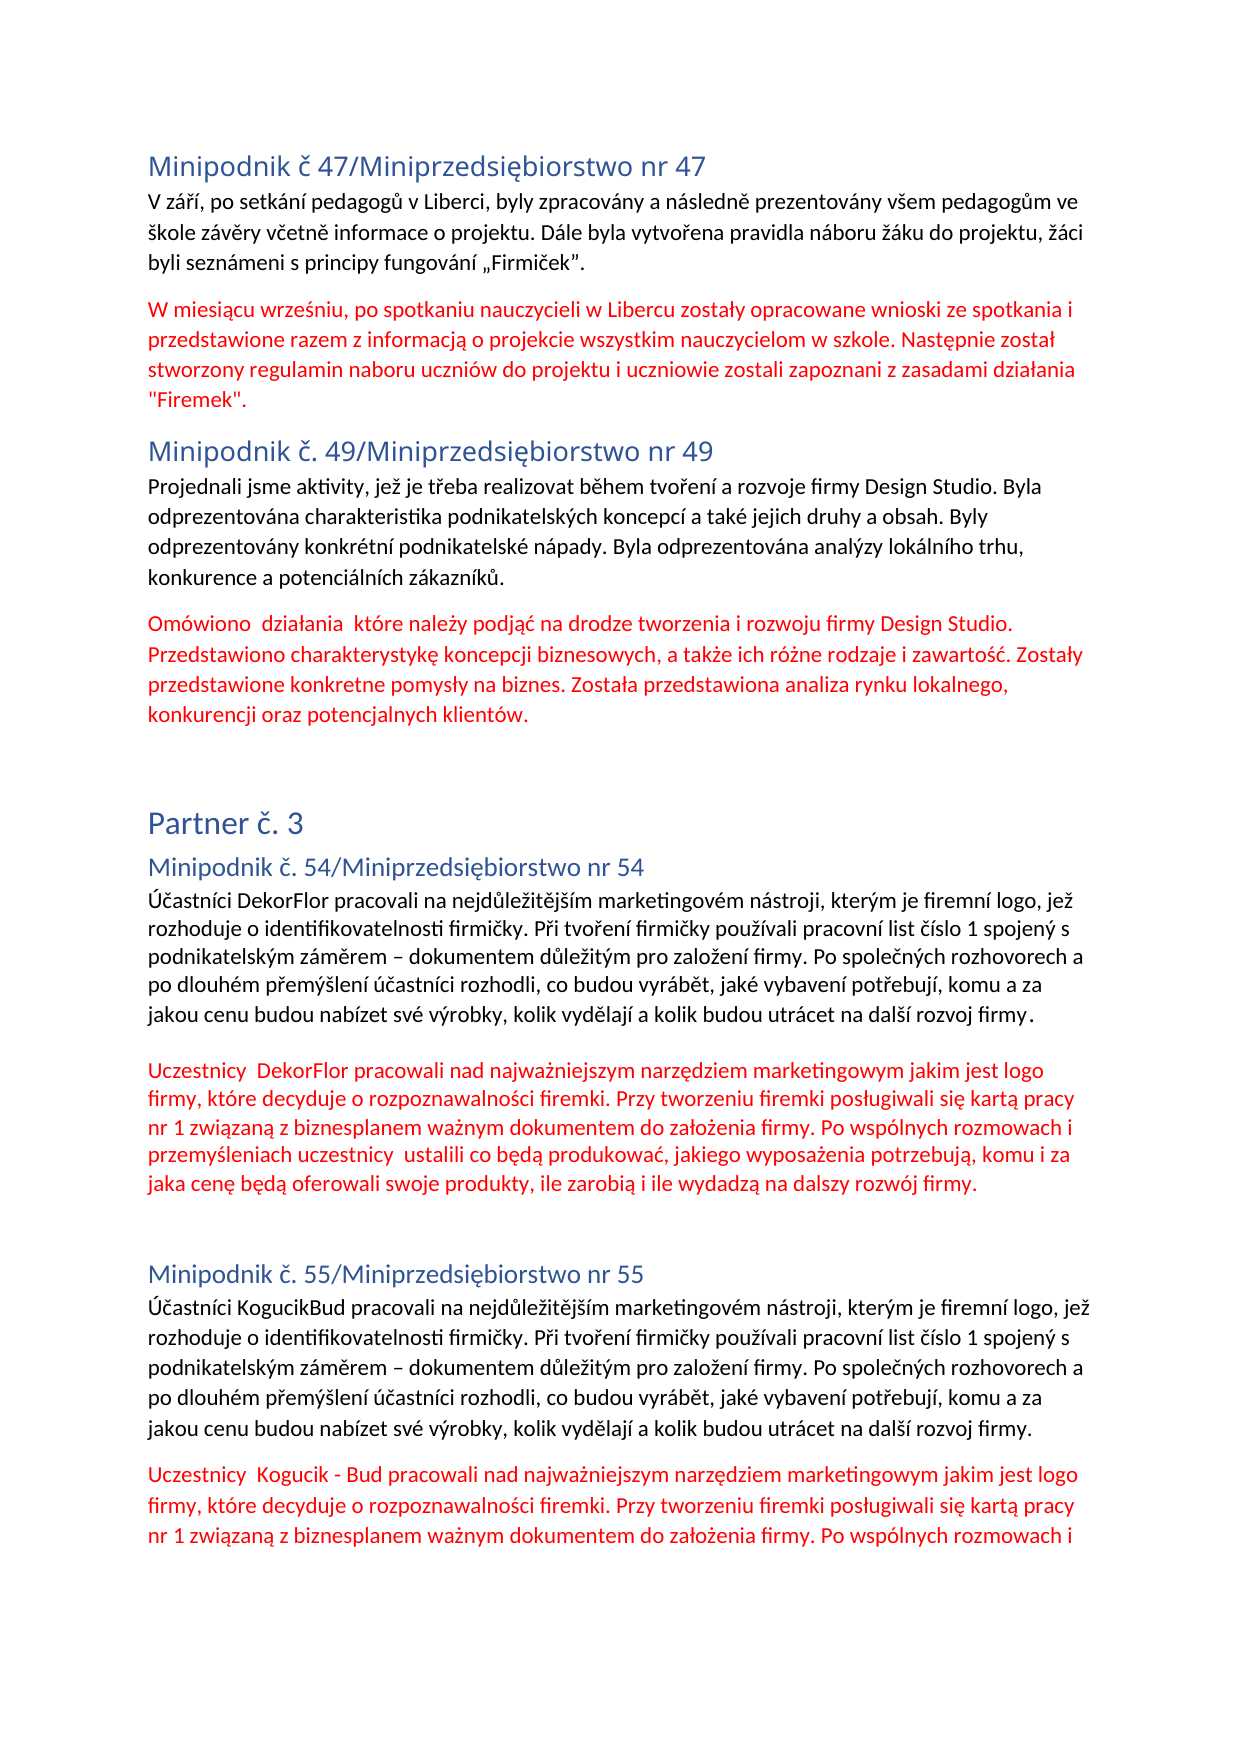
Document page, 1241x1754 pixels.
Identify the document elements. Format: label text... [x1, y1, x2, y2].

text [148, 1461, 1093, 1549]
subtitle Partner č. 3 [148, 802, 1093, 843]
text Projednali jsme aktivity, jež je třeba realizovat během tvoření a rozvoje firmy Design Studio. Byla odprezentována charakteristika podnikatelských koncepcí a také jejich druhy a obsah. Byly odprezentovány konkrétní podnikatelské nápady. Byla odprezentována analýzy lokálního trhu, konkurence a potenciálních zákazníků. [148, 472, 1093, 591]
text Uczestnicy DekorFlor pracowali nad najważniejszym narzędziem marketingowym jakim jest logo firmy, które decyduje o rozpoznawalności firemki. Przy tworzeniu firemki posługiwali się kartą pracy nr 1 związaną z biznesplanem ważnym dokumentem do założenia firmy. Po wspólnych rozmowach i przemyśleniach uczestnicy ustalili co będą produkować, jakiego wyposażenia potrzebują, komu i za jaka cenę będą oferowali swoje produkty, ile zarobią i ile wydadzą na dalszy rozwój firmy. [148, 1057, 1093, 1197]
subtitle Minipodnik č. 54/Miniprzedsiębiorstwo nr 54 [148, 850, 1093, 883]
text W miesiącu wrześniu, po spotkaniu nauczycieli w Libercu zostały opracowane wnioski ze spotkania i przedstawione razem z informacją o projekcie wszystkim nauczycielom w szkole. Następnie został stworzony regulamin naboru uczniów do projektu i uczniowie zostali zapoznani z zasadami działania "Firemek". [148, 295, 1093, 413]
text Účastníci DekorFlor pracovali na nejdůležitějším marketingovém nástroji, kterým je firemní logo, jež rozhoduje o identifikovatelnosti firmičky. Při tvoření firmičky používali pracovní list číslo 1 spojený s podnikatelským záměrem – dokumentem důležitým pro založení firmy. Po společných rozhovorech a po dlouhém přemýšlení účastníci rozhodli, co budou vyrábět, jaké vybavení potřebují, komu a za jakou cenu budou nabízet své výrobky, kolik vydělají a kolik budou utrácet na další rozvoj firmy. [148, 886, 1093, 1028]
text Omówiono działania które należy podjąć na drodze tworzenia i rozwoju firmy Design Studio. Przedstawiono charakterystykę koncepcji biznesowych, a także ich różne rodzaje i zawartość. Zostały przedstawione konkretne pomysły na biznes. Została przedstawiona analiza rynku lokalnego, konkurencji oraz potencjalnych klientów. [148, 609, 1093, 728]
subtitle Minipodnik č 47/Miniprzedsiębiorstwo nr 47 [148, 148, 1093, 184]
text V září, po setkání pedagogů v Liberci, byly zpracovány a následně prezentovány všem pedagogům ve škole závěry včetně informace o projektu. Dále byla vytvořena pravidla náboru žáku do projektu, žáci byli seznámeni s principy fungování „Firmiček”. [148, 187, 1093, 276]
text Minipodnik č. 55/Miniprzedsiębiorstwo nr 55 Účastníci KogucikBud pracovali na nejdůležitějším marketingovém nástroji, kterým je firemní logo, jež rozhoduje o identifikovatelnosti firmičky. Při tvoření firmičky používali pracovní list číslo 1 spojený s podnikatelským záměrem – dokumentem důležitým pro založení firmy. Po společných rozhovorech a po dlouhém přemýšlení účastníci rozhodli, co budou vyrábět, jaké vybavení potřebují, komu a za jakou cenu budou nabízet své výrobky, kolik vydělají a kolik budou utrácet na další rozvoj firmy. [148, 1258, 1093, 1442]
subtitle Minipodnik č. 49/Miniprzedsiębiorstwo nr 49 [148, 432, 1093, 469]
